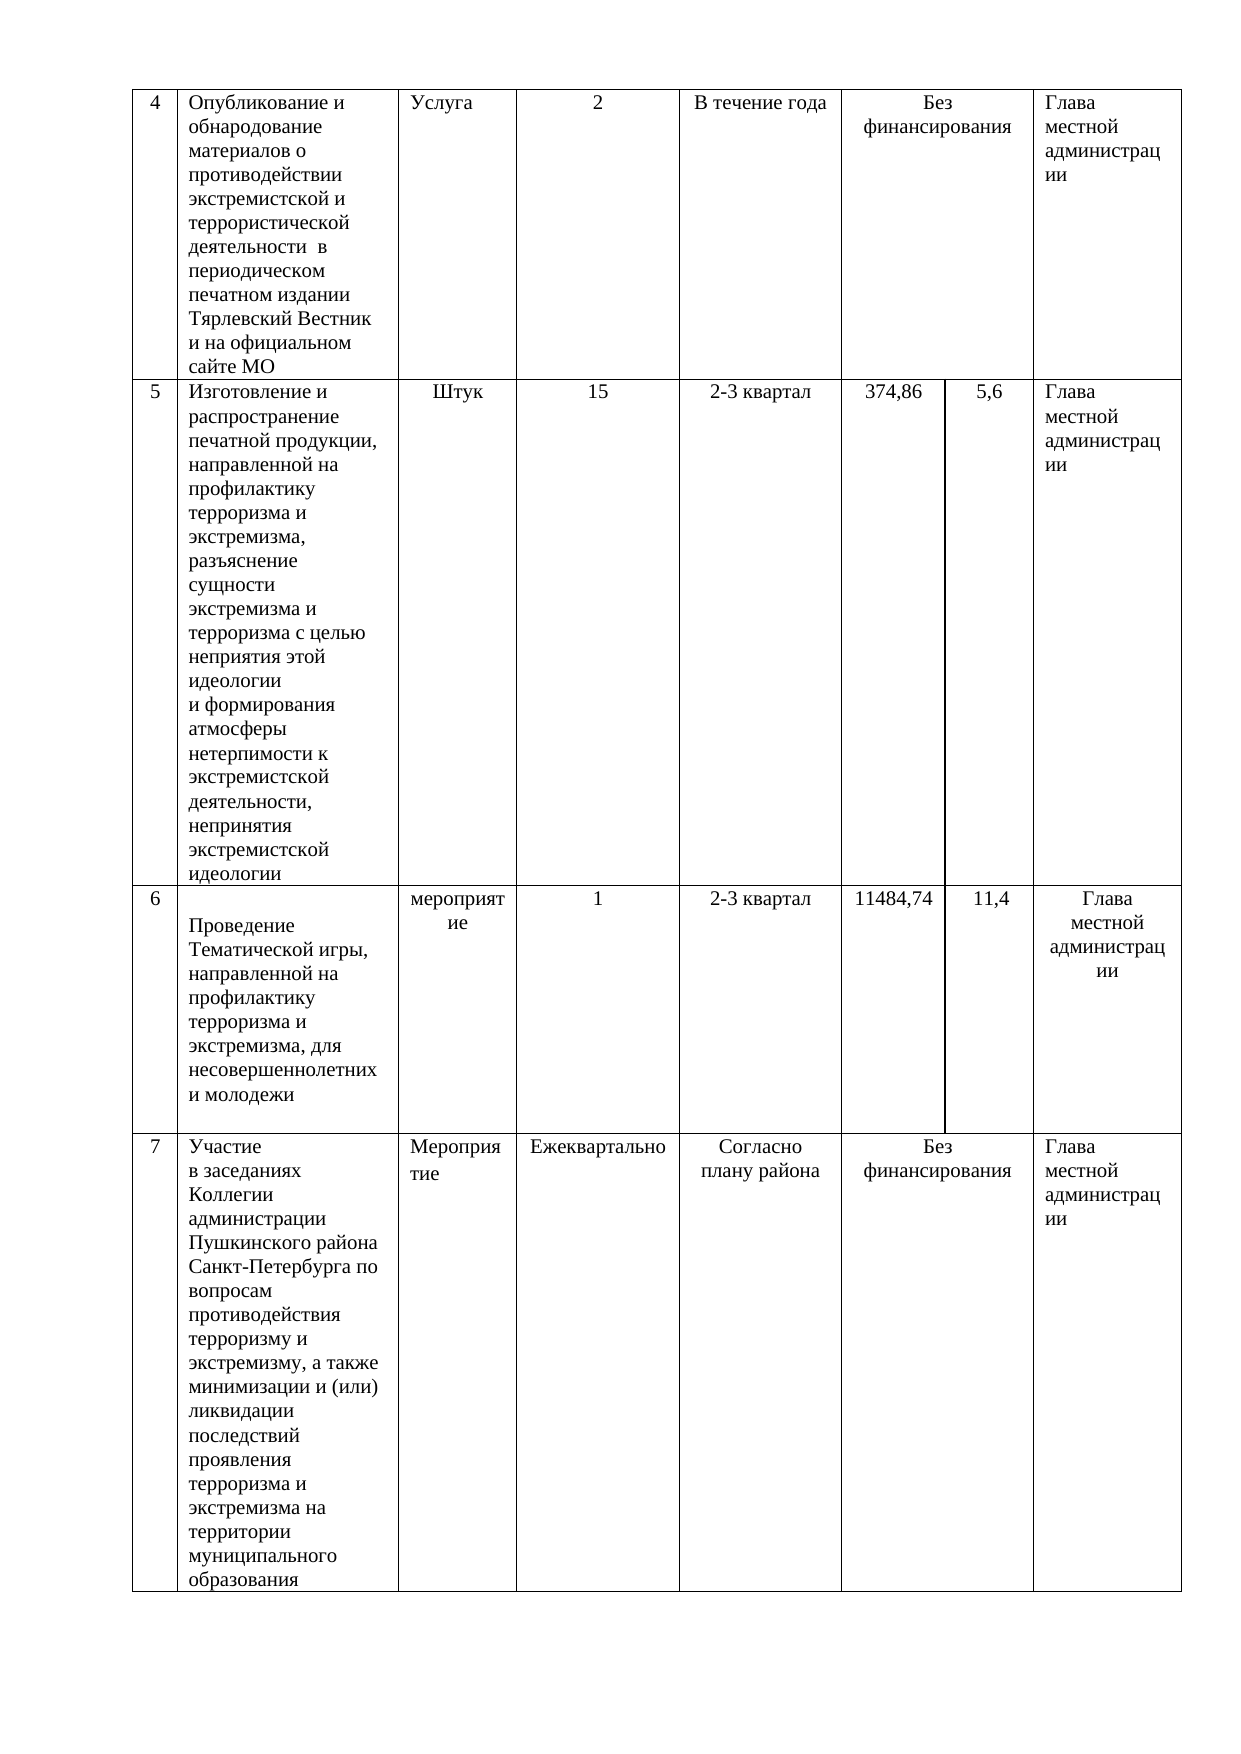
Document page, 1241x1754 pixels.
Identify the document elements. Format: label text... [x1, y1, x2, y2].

table_cell 7 [133, 1134, 177, 1591]
table_cell Опубликование и обнародование материалов о противодействии экстремистской и террористической деятельности в периодическом печатном издании Тярлевский Вестник и на официальном сайте МО [178, 90, 398, 378]
table_cell Участие в заседаниях Коллегии администрации Пушкинского района Санкт-Петербурга по вопросам противодействия терроризму и экстремизму, а также минимизации и (или) ликвидации последствий проявления терроризма и экстремизма на территории муниципального образования [178, 1134, 398, 1591]
table_cell Глава местной администрации [1034, 380, 1181, 885]
table_cell 1 [517, 886, 679, 1133]
table_cell Изготовление и распространение печатной продукции, направленной на профилактику терроризма и экстремизма, разъяснение сущности экстремизма и терроризма с целью неприятия этой идеологии и формирования атмосферы нетерпимости к экстремистской деятельности, непринятия экстремистской идеологии [178, 380, 398, 885]
table_cell Согласно плану района [680, 1134, 841, 1591]
table_cell Штук [399, 380, 516, 885]
table_cell 15 [517, 380, 679, 885]
table_cell 2-3 квартал [680, 380, 841, 885]
table_cell 11,4 [946, 886, 1033, 1133]
table_cell 6 [133, 886, 177, 1133]
table_cell В течение года [680, 90, 841, 378]
table_cell Услуга [399, 90, 516, 378]
table_cell Без финансирования [842, 1134, 1033, 1591]
table_cell Проведение Тематической игры, направленной на профилактику терроризма и экстремизма, для несовершеннолетних и молодежи [178, 886, 398, 1133]
table_cell мероприятие [399, 886, 516, 1133]
table_cell 5 [133, 380, 177, 885]
table_cell Без финансирования [842, 90, 1033, 378]
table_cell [1034, 1134, 1181, 1591]
table_cell 2-3 квартал [680, 886, 841, 1133]
table_cell 5,6 [946, 380, 1033, 885]
table_cell 11484,74 [842, 886, 944, 1133]
table_cell Ежеквартально [517, 1134, 679, 1591]
table_cell 374,86 [842, 380, 944, 885]
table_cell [1034, 90, 1181, 378]
table_cell 2 [517, 90, 679, 378]
table_cell Глава местной администрации [1034, 886, 1181, 1133]
table_cell Мероприятие [399, 1134, 516, 1591]
table_cell 4 [133, 90, 177, 378]
